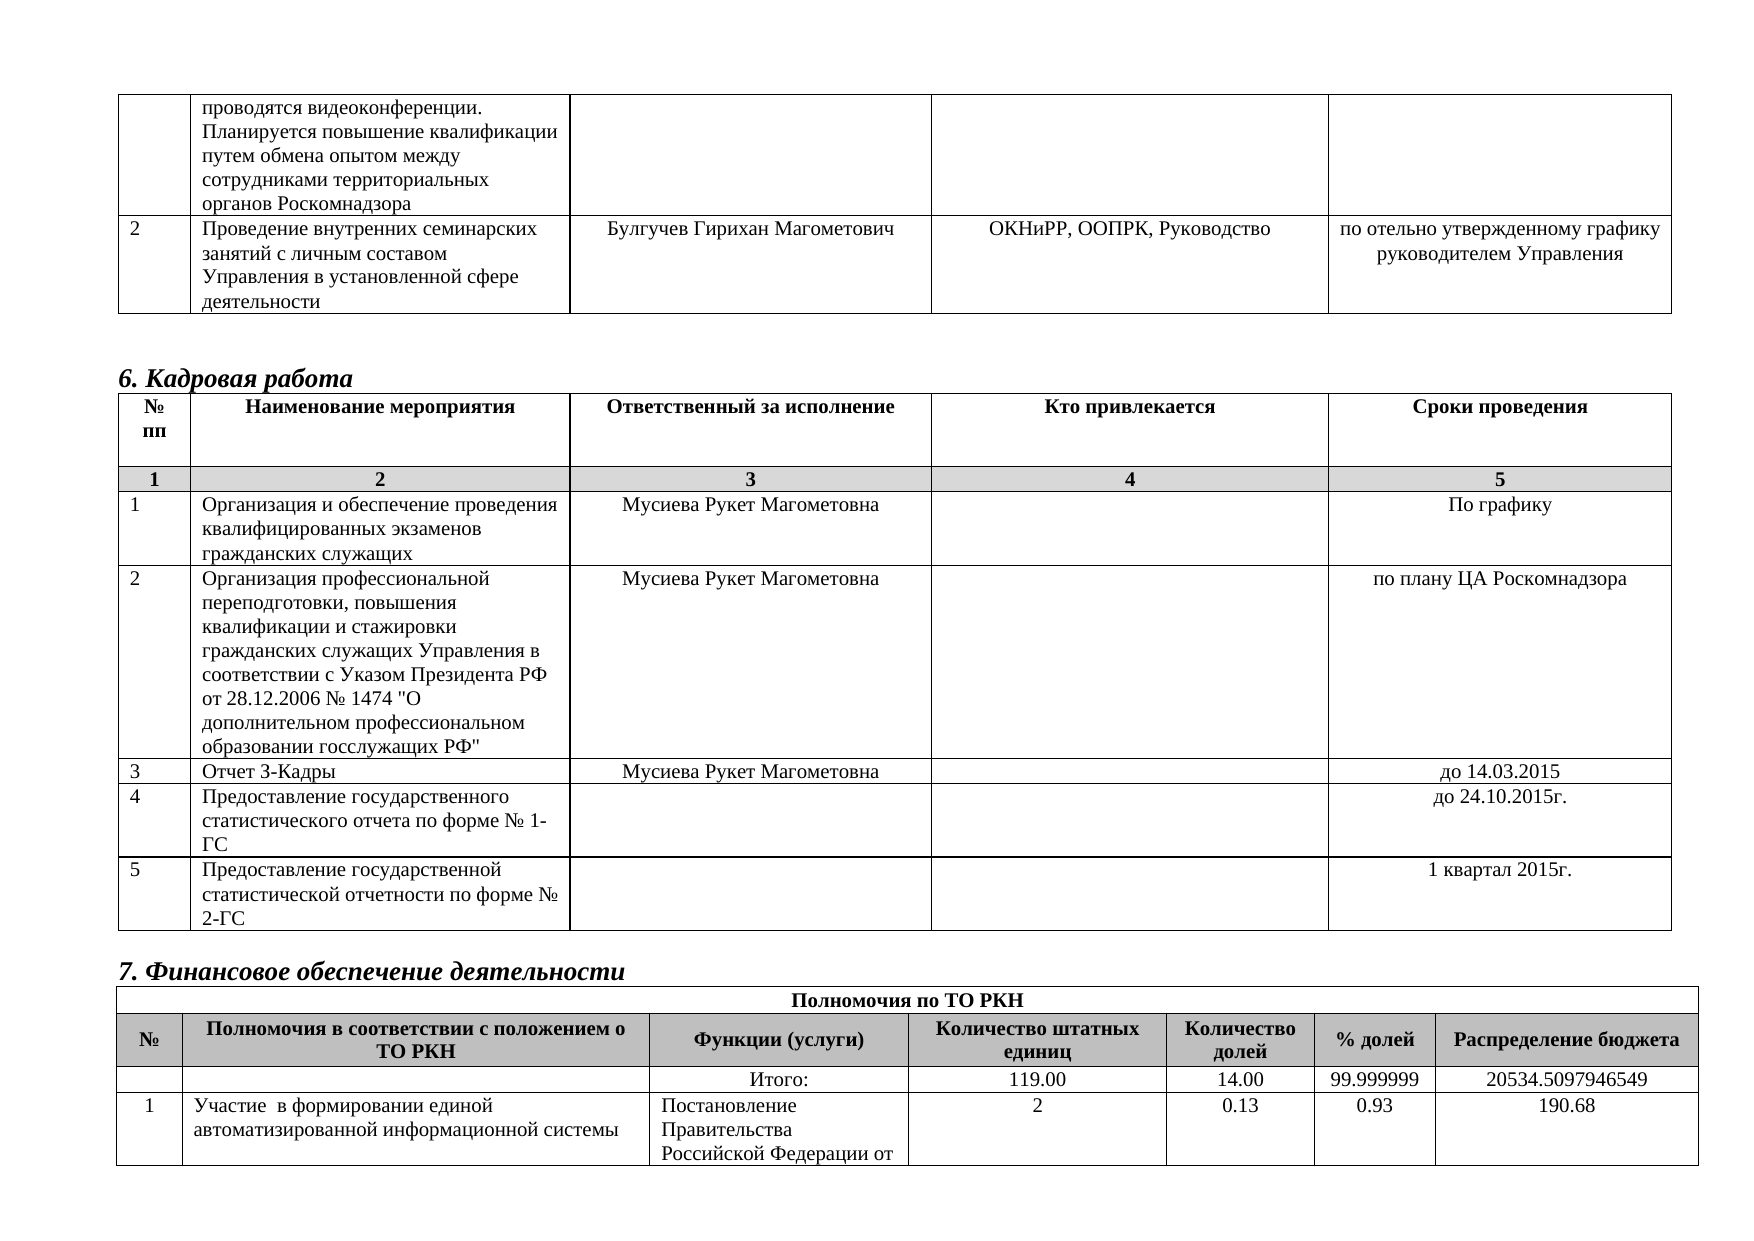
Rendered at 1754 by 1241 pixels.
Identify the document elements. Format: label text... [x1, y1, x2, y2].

table_cell Организация профессиональной переподготовки, повышения квалификации и стажировки гражданских служащих Управления в соответствии с Указом Президента РФ от 28.12.2006 № 1474 "О дополнительном профессиональном образовании госслужащих РФ" [191, 566, 569, 758]
table_cell 1 [117, 1093, 182, 1165]
table_cell 3 [571, 467, 931, 491]
table_cell 14.00 [1167, 1067, 1314, 1092]
table_cell 3 [119, 759, 190, 783]
table_cell [932, 492, 1328, 564]
table_cell Предоставление государственного статистического отчета по форме № 1-ГС [191, 784, 569, 856]
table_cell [191, 95, 569, 215]
table_cell % долей [1315, 1014, 1435, 1066]
table_cell [932, 566, 1328, 758]
table_cell [183, 1067, 649, 1092]
table_cell [117, 1067, 182, 1092]
table_header Сроки проведения [1329, 394, 1671, 466]
table_cell По графику [1329, 492, 1671, 564]
table_cell [1329, 95, 1671, 215]
table_cell 190.68 [1436, 1093, 1698, 1165]
table_cell 0.93 [1315, 1093, 1435, 1165]
table_cell [571, 858, 931, 929]
table_cell 4 [119, 784, 190, 856]
table_cell Распределение бюджета [1436, 1014, 1698, 1066]
table_cell 2 [119, 566, 190, 758]
table_cell [932, 784, 1328, 856]
table_cell 2 [909, 1093, 1166, 1165]
text 7. Финансовое обеспечение деятельности [118, 955, 1687, 986]
table_cell 5 [119, 858, 190, 929]
table_cell [932, 95, 1328, 215]
table_header Ответственный за исполнение [571, 394, 931, 466]
table_cell 99.999999 [1315, 1067, 1435, 1092]
table_cell 4 [932, 467, 1328, 491]
table_cell 1 [119, 95, 190, 215]
table_cell [932, 759, 1328, 783]
table_cell Организация и обеспечение проведения квалифицированных экзаменов гражданских служащих [191, 492, 569, 564]
table_cell Предоставление государственной статистической отчетности по форме № 2-ГС [191, 858, 569, 929]
table_cell Мусиева Рукет Магометовна [571, 492, 931, 564]
text 6. Кадровая работа [118, 362, 1687, 393]
table_cell 5 [1329, 467, 1671, 491]
table_cell 0.13 [1167, 1093, 1314, 1165]
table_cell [571, 95, 931, 215]
table_cell Булгучев Гирихан Магометович [571, 216, 931, 313]
table_cell 1 [119, 467, 190, 491]
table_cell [650, 1093, 908, 1165]
table_header Полномочия по ТО РКН [117, 987, 1698, 1012]
table_cell [932, 858, 1328, 929]
table_cell 1 [119, 492, 190, 564]
table_cell Мусиева Рукет Магометовна [571, 566, 931, 758]
table_cell Отчет З-Кадры [191, 759, 569, 783]
table_cell по плану ЦА Роскомнадзора [1329, 566, 1671, 758]
table_cell 1 квартал 2015г. [1329, 858, 1671, 929]
table_cell 2 [119, 216, 190, 313]
table_cell 20534.5097946549 [1436, 1067, 1698, 1092]
table_cell по отельно утвержденному графику руководителем Управления [1329, 216, 1671, 313]
table_cell Проведение внутренних семинарских занятий с личным составом Управления в установленной сфере деятельности [191, 216, 569, 313]
table_header Кто привлекается [932, 394, 1328, 466]
table_cell до 24.10.2015г. [1329, 784, 1671, 856]
table_header Наименование мероприятия [191, 394, 569, 466]
table_cell 2 [191, 467, 569, 491]
table_cell Итого: [650, 1067, 908, 1092]
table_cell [183, 1093, 649, 1165]
table_cell 119.00 [909, 1067, 1166, 1092]
table_cell ОКНиРР, ООПРК, Руководство [932, 216, 1328, 313]
table_cell Количество долей [1167, 1014, 1314, 1066]
table_cell № [117, 1014, 182, 1066]
table_cell Функции (услуги) [650, 1014, 908, 1066]
table_cell Количество штатных единиц [909, 1014, 1166, 1066]
table_cell Мусиева Рукет Магометовна [571, 759, 931, 783]
table_cell Полномочия в соответствии с положением о ТО РКН [183, 1014, 649, 1066]
table_header № пп [119, 394, 190, 466]
table_cell до 14.03.2015 [1329, 759, 1671, 783]
table_cell [571, 784, 931, 856]
